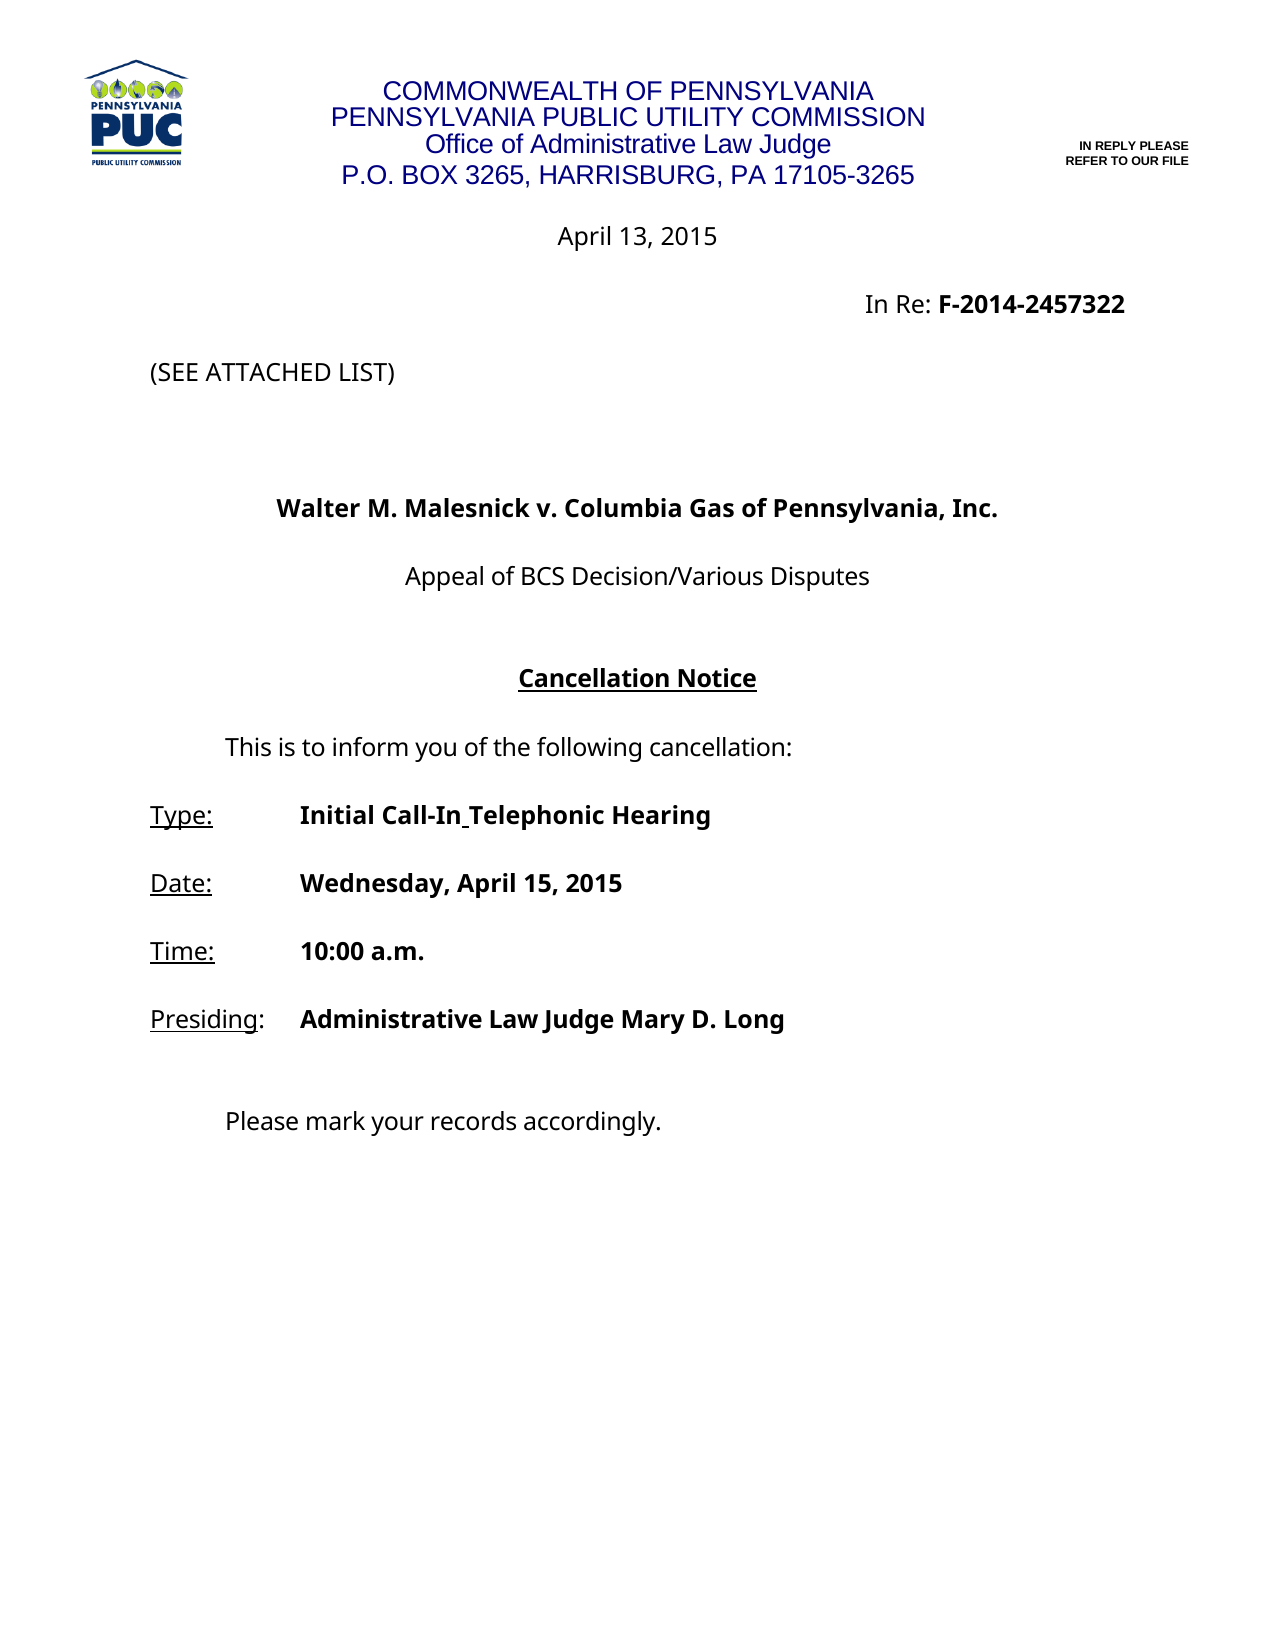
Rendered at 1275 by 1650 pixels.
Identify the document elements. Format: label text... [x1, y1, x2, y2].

text Time: 10:00 a.m. [150, 934, 1125, 968]
text Presiding: Administrative Law Judge Mary D. Long [150, 1002, 1125, 1036]
text In Re: F-2014-2457322 [150, 286, 1125, 321]
table_header [66, 53, 208, 190]
subtitle Cancellation Notice [150, 661, 1125, 695]
text Type: Initial Call-In Telephonic Hearing [150, 797, 1125, 831]
text This is to inform you of the following cancellation: [150, 729, 1125, 763]
table_header PUBLIC UTILITY COMMISSION Office of Administrative Law Judge P.O. [208, 53, 1049, 190]
text Walter M. Malesnick v. Columbia Gas of Pennsylvania, Inc. [150, 491, 1125, 525]
text Appeal of BCS Decision/Various Disputes [150, 559, 1125, 593]
text April 13, 2015 [150, 218, 1125, 252]
text (SEE ATTACHED LIST) [150, 354, 1125, 389]
text Please mark your records accordingly. [150, 1104, 1125, 1138]
table_header IN REPLY PLEASE REFER TO OUR FILE [1049, 53, 1200, 190]
picture [76, 52, 196, 172]
text Date: Wednesday, April 15, 2015 [150, 866, 1125, 899]
